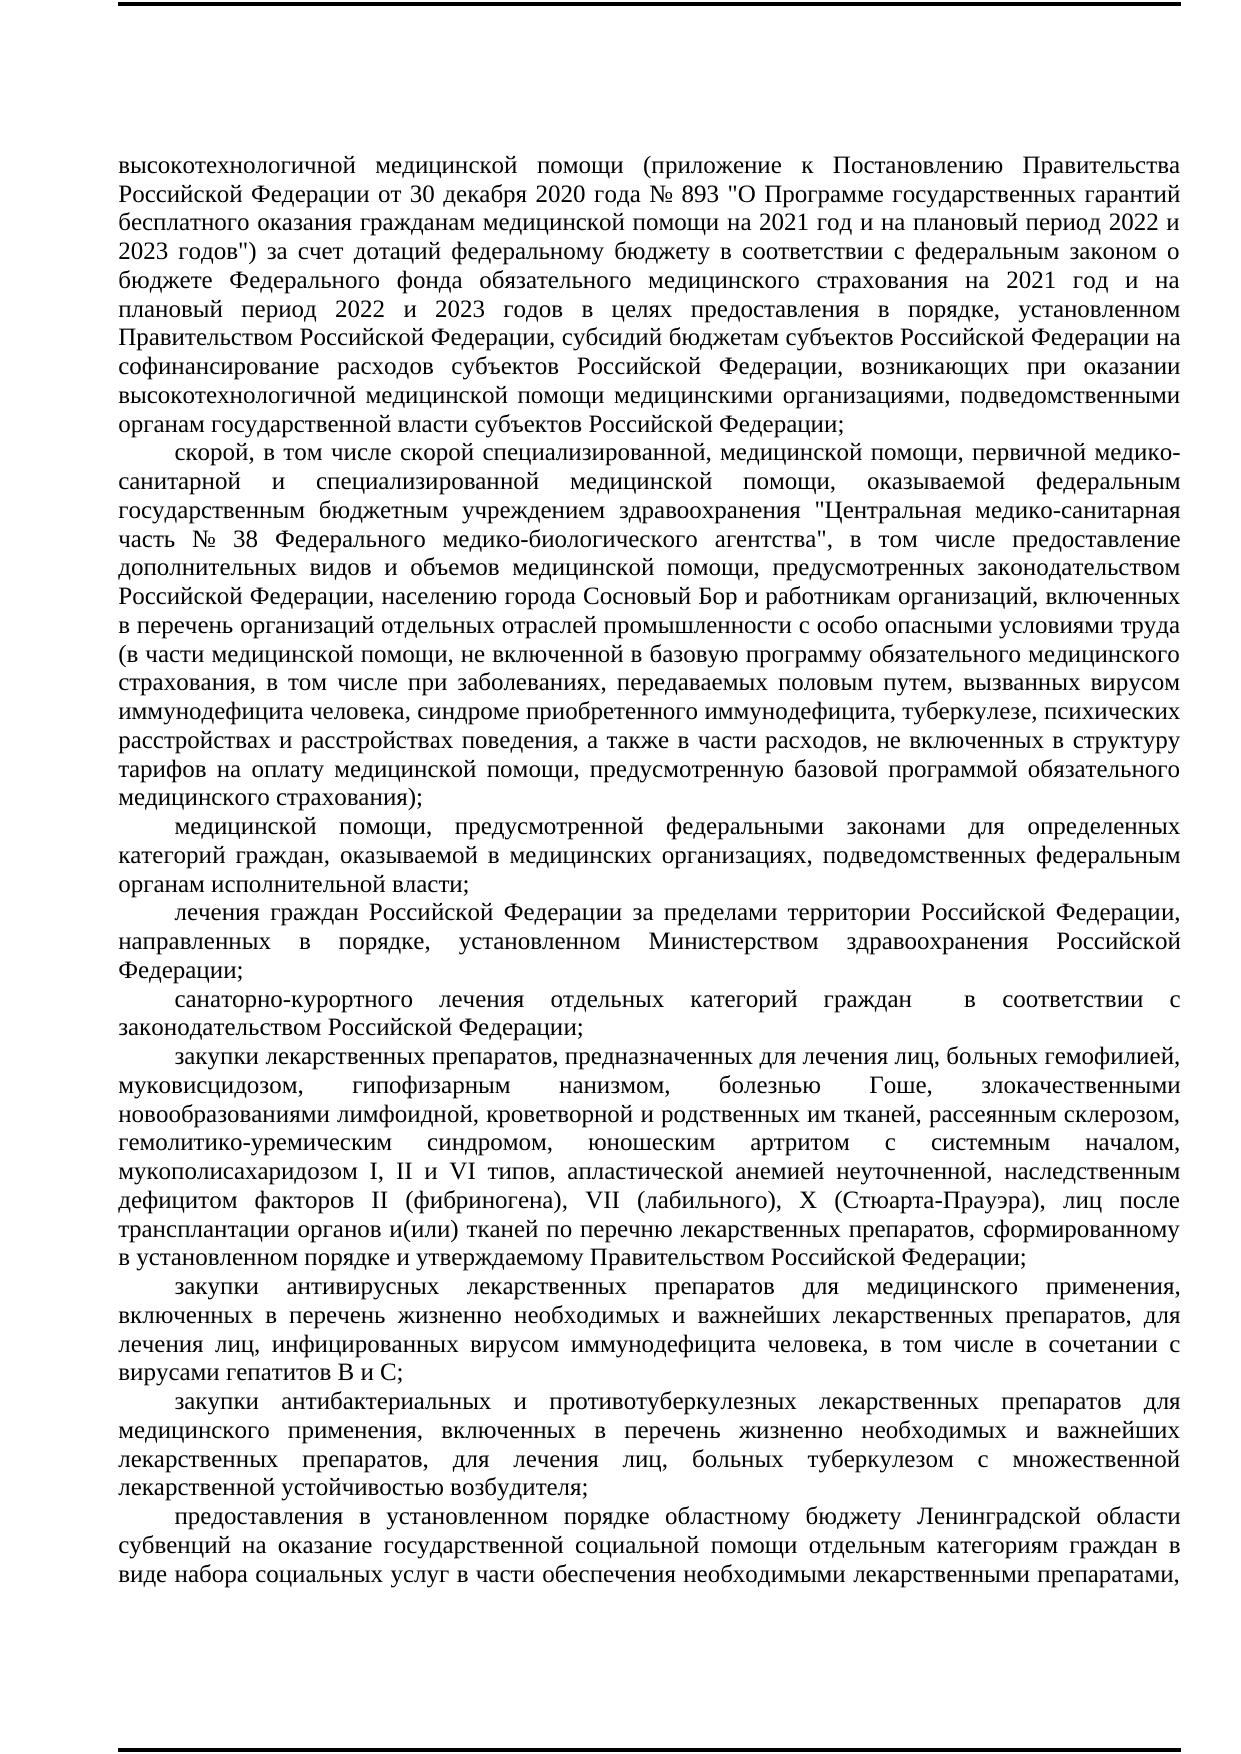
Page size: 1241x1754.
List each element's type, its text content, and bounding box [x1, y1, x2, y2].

text закупки лекарственных препаратов, предназначенных для лечения лиц, больных гемофилией, муковисцидозом, гипофизарным нанизмом, болезнью Гоше, злокачественными новообразованиями лимфоидной, кроветворной и родственных им тканей, рассеянным склерозом, гемолитико-уремическим синдромом, юношеским артритом с системным началом, мукополисахаридозом I, II и VI типов, апластической анемией неуточненной, наследственным дефицитом факторов II (фибриногена), VII (лабильного), X (Стюарта-Прауэра), лиц после трансплантации органов и(или) тканей по перечню лекарственных препаратов, сформированному в установленном порядке и утверждаемому Правительством Российской Федерации; [118, 1041, 1181, 1271]
text скорой, в том числе скорой специализированной, медицинской помощи, первичной медико-санитарной и специализированной медицинской помощи, оказываемой федеральным государственным бюджетным учреждением здравоохранения "Центральная медико-санитарная часть № 38 Федерального медико-биологического агентства", в том числе предоставление дополнительных видов и объемов медицинской помощи, предусмотренных законодательством Российской Федерации, населению города Сосновый Бор и работникам организаций, включенных в перечень организаций отдельных отраслей промышленности с особо опасными условиями труда (в части медицинской помощи, не включенной в базовую программу обязательного медицинского страхования, в том числе при заболеваниях, передаваемых половым путем, вызванных вирусом иммунодефицита человека, синдроме приобретенного иммунодефицита, туберкулезе, психических расстройствах и расстройствах поведения, а также в части расходов, не включенных в структуру тарифов на оплату медицинской помощи, предусмотренную базовой программой обязательного медицинского страхования); [118, 437, 1181, 811]
text закупки антивирусных лекарственных препаратов для медицинского применения, включенных в перечень жизненно необходимых и важнейших лекарственных препаратов, для лечения лиц, инфицированных вирусом иммунодефицита человека, в том числе в сочетании с вирусами гепатитов B и C; [118, 1271, 1181, 1386]
text лечения граждан Российской Федерации за пределами территории Российской Федерации, направленных в порядке, установленном Министерством здравоохранения Российской Федерации; [118, 897, 1181, 984]
text медицинской помощи, предусмотренной федеральными законами для определенных категорий граждан, оказываемой в медицинских организациях, подведомственных федеральным органам исполнительной власти; [118, 811, 1181, 897]
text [118, 150, 1181, 437]
text закупки антибактериальных и противотуберкулезных лекарственных препаратов для медицинского применения, включенных в перечень жизненно необходимых и важнейших лекарственных препаратов, для лечения лиц, больных туберкулезом с множественной лекарственной устойчивостью возбудителя; [118, 1386, 1181, 1501]
text санаторно-курортного лечения отдельных категорий граждан в соответствии с законодательством Российской Федерации; [118, 984, 1181, 1041]
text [118, 1501, 1181, 1587]
